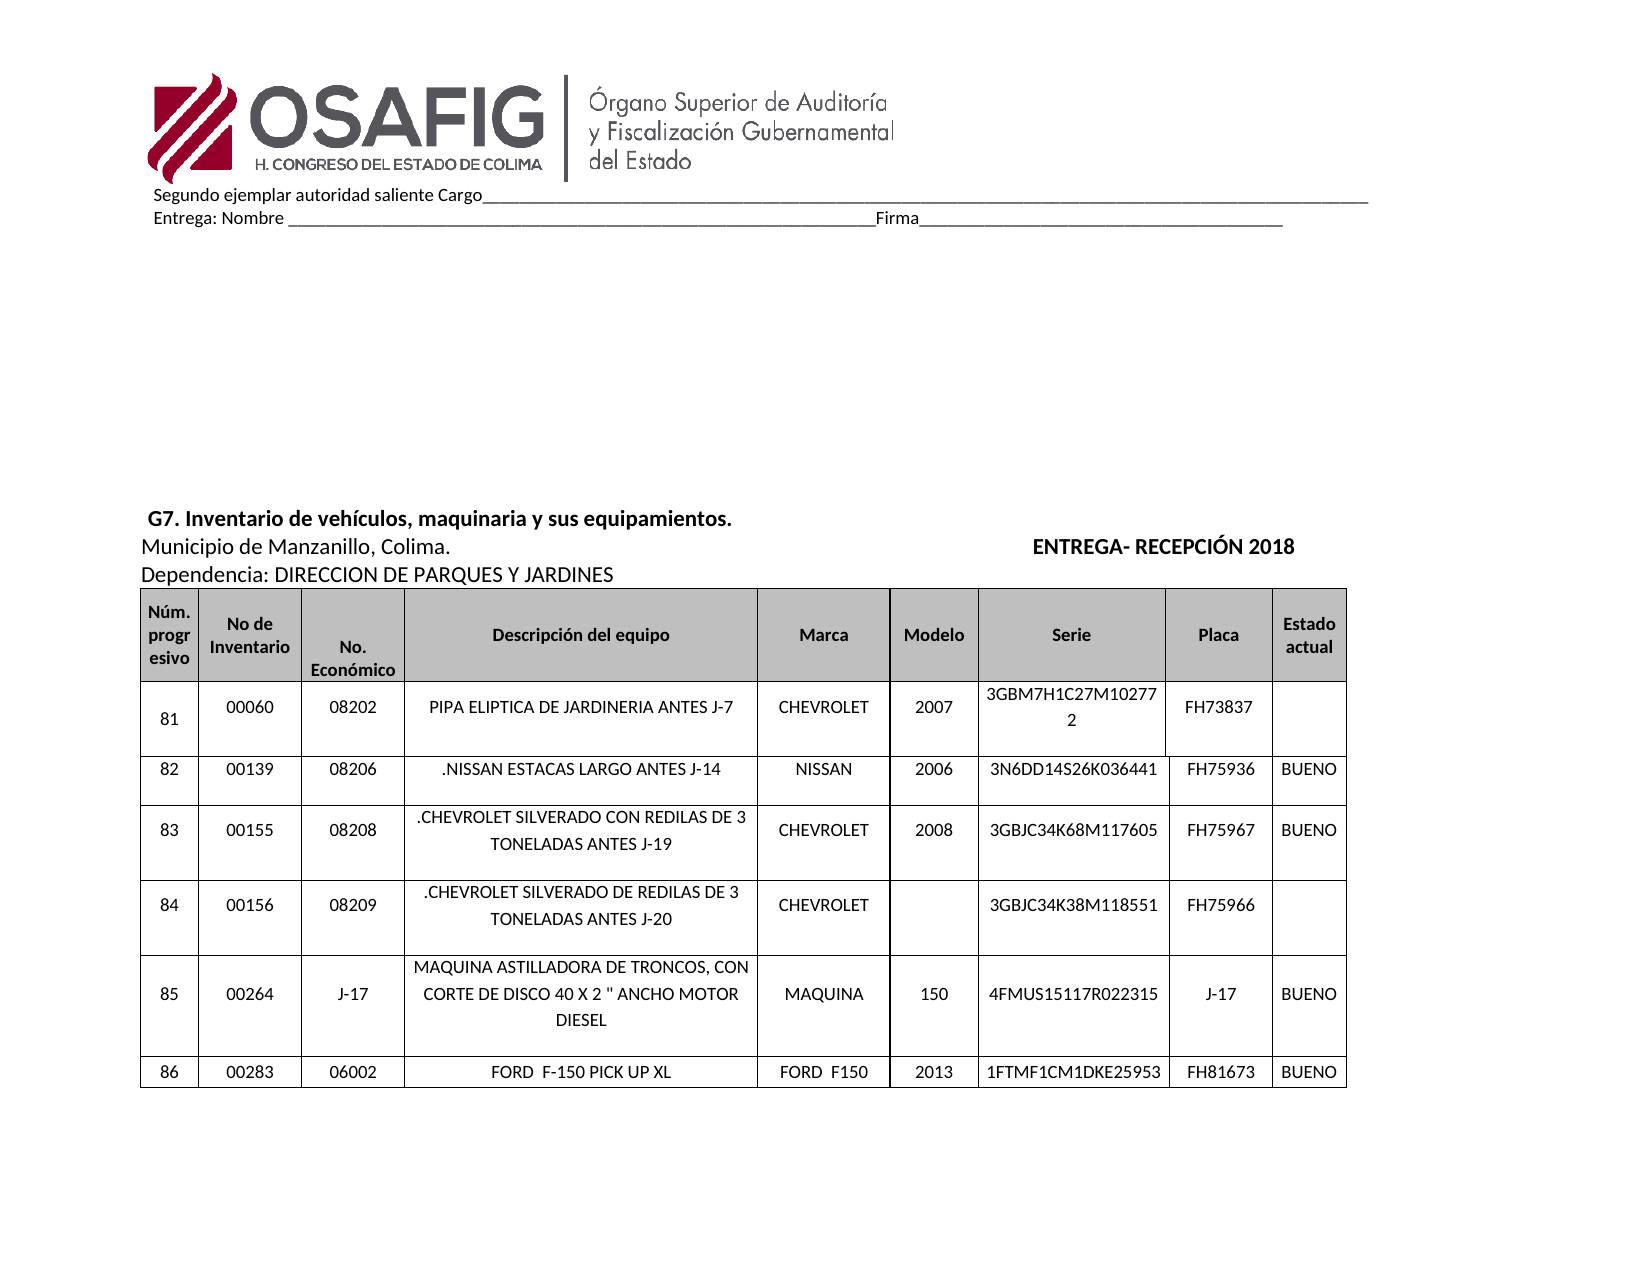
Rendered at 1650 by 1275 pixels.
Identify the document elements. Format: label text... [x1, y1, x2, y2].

table_cell FORD F-150 PICK UP XL [405, 1057, 757, 1087]
table_cell BUENO [1273, 757, 1346, 804]
table_cell 00264 [199, 956, 301, 1056]
table_cell FORD F150 [758, 1057, 889, 1087]
table_cell 4FMUS15117R022315 [979, 956, 1169, 1056]
table_cell 3GBM7H1C27M102772 [979, 682, 1165, 756]
table_cell 2006 [891, 757, 978, 804]
text G7. Inventario de vehículos, maquinaria y sus equipamientos. [148, 504, 1502, 532]
table_cell 84 [141, 881, 198, 954]
table_cell FH73837 [1166, 682, 1272, 756]
table_cell 3GBJC34K38M118551 [979, 881, 1169, 954]
table_cell .CHEVROLET SILVERADO DE REDILAS DE 3 TONELADAS ANTES J-20 [405, 881, 757, 954]
table_cell 00155 [199, 806, 301, 879]
table_cell BUENO [1273, 1057, 1346, 1087]
text Dependencia: DIRECCION DE PARQUES Y JARDINES [141, 560, 1502, 588]
table_cell 85 [141, 956, 198, 1056]
table_header Serie [979, 589, 1165, 681]
table_cell CHEVROLET [758, 682, 889, 756]
table_cell FH75966 [1170, 881, 1272, 954]
table_cell .CHEVROLET SILVERADO CON REDILAS DE 3 TONELADAS ANTES J-19 [405, 806, 757, 879]
table_cell 2008 [891, 806, 978, 879]
table_cell FH81673 [1170, 1057, 1272, 1087]
table_cell MAQUINA [758, 956, 889, 1056]
table_cell 00283 [199, 1057, 301, 1087]
table_cell [891, 881, 978, 954]
table_cell 00060 [199, 682, 301, 756]
table_header Núm. progresivo [141, 589, 198, 681]
text Municipio de Manzanillo, Colima. ENTREGA- RECEPCIÓN 2018 [141, 532, 1502, 560]
table_cell 08208 [302, 806, 404, 879]
table_cell BUENO [1273, 956, 1346, 1056]
table_cell J-17 [302, 956, 404, 1056]
table_header Descripción del equipo [405, 589, 757, 681]
table_cell 08206 [302, 757, 404, 804]
table_cell 1FTMF1CM1DKE25953 [979, 1057, 1169, 1087]
table_cell [1273, 682, 1346, 756]
table_cell PIPA ELIPTICA DE JARDINERIA ANTES J-7 [405, 682, 757, 756]
table_cell BUENO [1273, 806, 1346, 879]
table_cell CHEVROLET [758, 806, 889, 879]
table_header Marca [758, 589, 889, 681]
table_cell 3GBJC34K68M117605 [979, 806, 1169, 879]
table_cell FH75967 [1170, 806, 1272, 879]
table_cell 2007 [891, 682, 978, 756]
text Segundo ejemplar autoridad saliente Cargo_______________________________________________________________________________________________ [153, 183, 1502, 206]
table_cell 2013 [891, 1057, 978, 1087]
table_cell 86 [141, 1057, 198, 1087]
picture [147, 73, 893, 184]
table_header No de Inventario [199, 589, 301, 681]
table_header Placa [1166, 589, 1272, 681]
table_cell 150 [891, 956, 978, 1056]
table_cell MAQUINA ASTILLADORA DE TRONCOS, CON CORTE DE DISCO 40 X 2 " ANCHO MOTOR DIESEL [405, 956, 757, 1056]
table_cell [1273, 881, 1346, 954]
table_cell .NISSAN ESTACAS LARGO ANTES J-14 [405, 757, 757, 804]
table_cell NISSAN [758, 757, 889, 804]
table_cell 81 [141, 682, 198, 756]
table_header Modelo [891, 589, 978, 681]
table_header No. Económico [302, 589, 404, 681]
table_cell J-17 [1170, 956, 1272, 1056]
table_header Estado actual [1273, 589, 1346, 681]
table_cell 06002 [302, 1057, 404, 1087]
table_cell 82 [141, 757, 198, 804]
table_cell 08209 [302, 881, 404, 954]
table_cell 08202 [302, 682, 404, 756]
table_cell 00139 [199, 757, 301, 804]
text Entrega: Nombre _______________________________________________________________Firma_______________________________________ [153, 206, 1502, 229]
table_cell CHEVROLET [758, 881, 889, 954]
table_cell FH75936 [1170, 757, 1272, 804]
table_cell 3N6DD14S26K036441 [979, 757, 1169, 804]
table_cell 83 [141, 806, 198, 879]
table_cell 00156 [199, 881, 301, 954]
